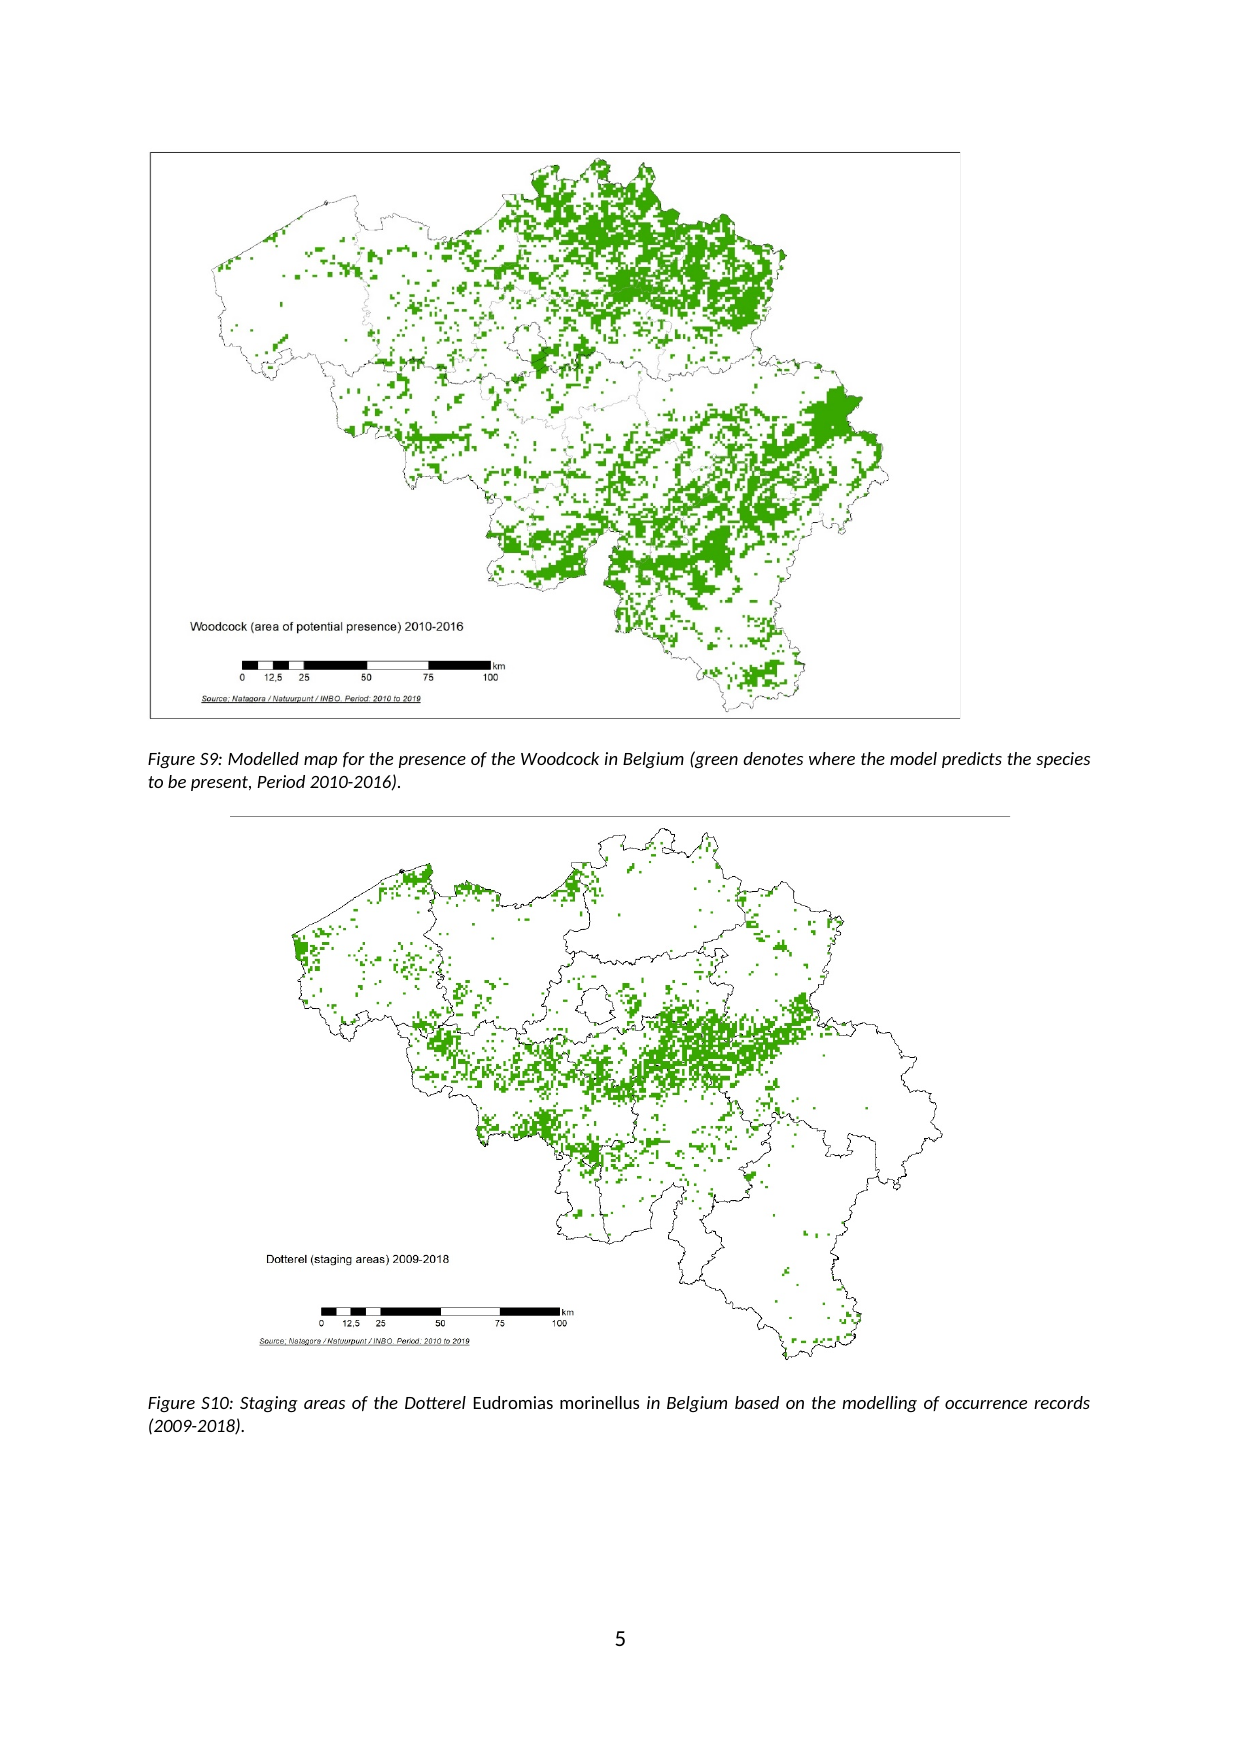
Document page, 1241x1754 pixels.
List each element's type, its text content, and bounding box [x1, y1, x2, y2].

picture [147, 147, 960, 723]
text Figure S9: Modelled map for the presence of the Woodcock in Belgium (green denotes where the model predicts the species to be present, Period 2010-2016). [148, 748, 1093, 793]
picture [230, 814, 1011, 1367]
text Figure S10: Staging areas of the Dotterel Eudromias morinellus in Belgium based on the modelling of occurrence records (2009-2018). [148, 1391, 1093, 1437]
